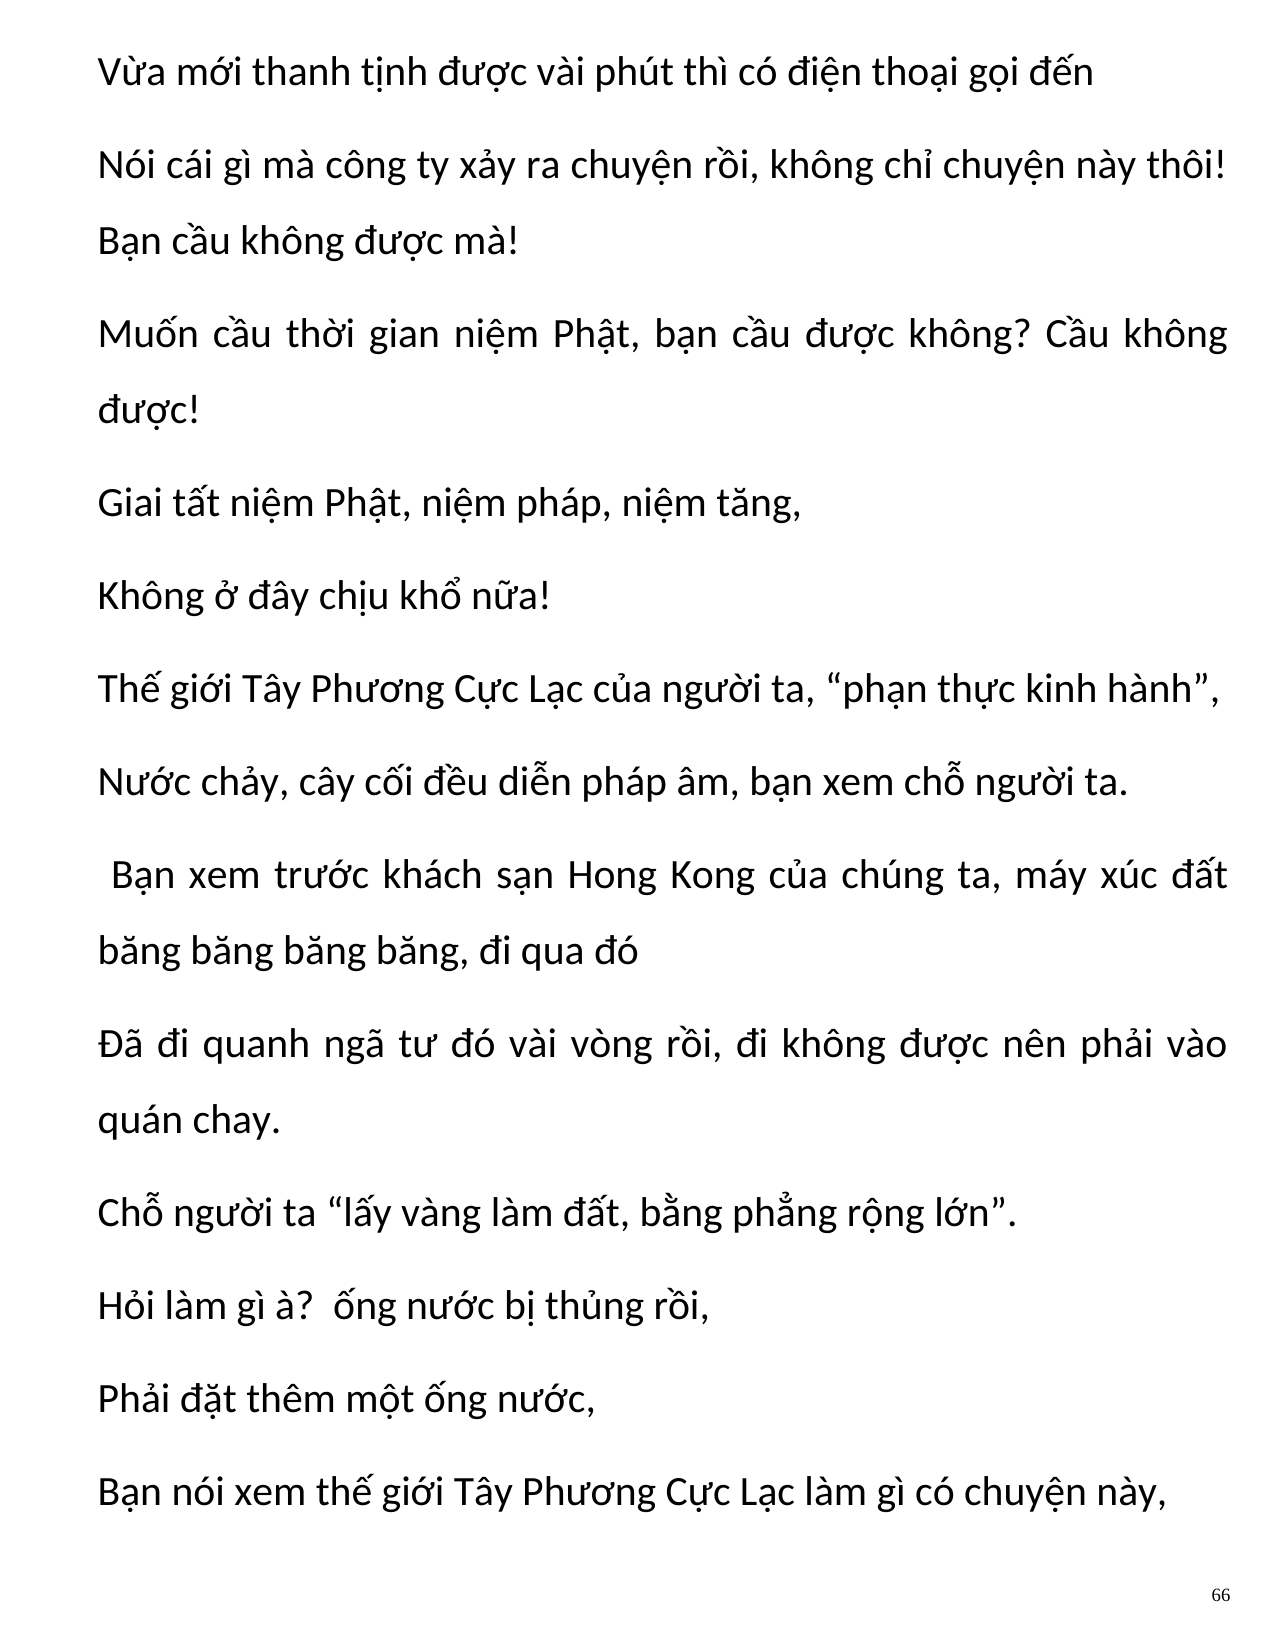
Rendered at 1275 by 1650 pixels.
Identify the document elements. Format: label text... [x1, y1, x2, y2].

text Đã đi quanh ngã tư đó vài vòng rồi, đi không được nên phải vào quán chay. [97, 1017, 1230, 1144]
text Hỏi làm gì à? ống nước bị thủng rồi, [97, 1279, 1230, 1330]
text Bạn xem trước khách sạn Hong Kong của chúng ta, máy xúc đất băng băng băng băng, đi qua đó [97, 848, 1230, 975]
text Giai tất niệm Phật, niệm pháp, niệm tăng, [97, 476, 1230, 527]
text Chỗ người ta “lấy vàng làm đất, bằng phẳng rộng lớn”. [97, 1186, 1230, 1237]
text Nói cái gì mà công ty xảy ra chuyện rồi, không chỉ chuyện này thôi! Bạn cầu không được mà! [97, 138, 1230, 265]
text Muốn cầu thời gian niệm Phật, bạn cầu được không? Cầu không được! [97, 307, 1230, 434]
text Phải đặt thêm một ống nước, [97, 1372, 1230, 1423]
text Thế giới Tây Phương Cực Lạc của người ta, “phạn thực kinh hành”, [97, 662, 1230, 713]
text Bạn nói xem thế giới Tây Phương Cực Lạc làm gì có chuyện này, [97, 1465, 1230, 1516]
text Vừa mới thanh tịnh được vài phút thì có điện thoại gọi đến [97, 45, 1230, 96]
text Nước chảy, cây cối đều diễn pháp âm, bạn xem chỗ người ta. [97, 755, 1230, 806]
text Không ở đây chịu khổ nữa! [97, 569, 1230, 620]
